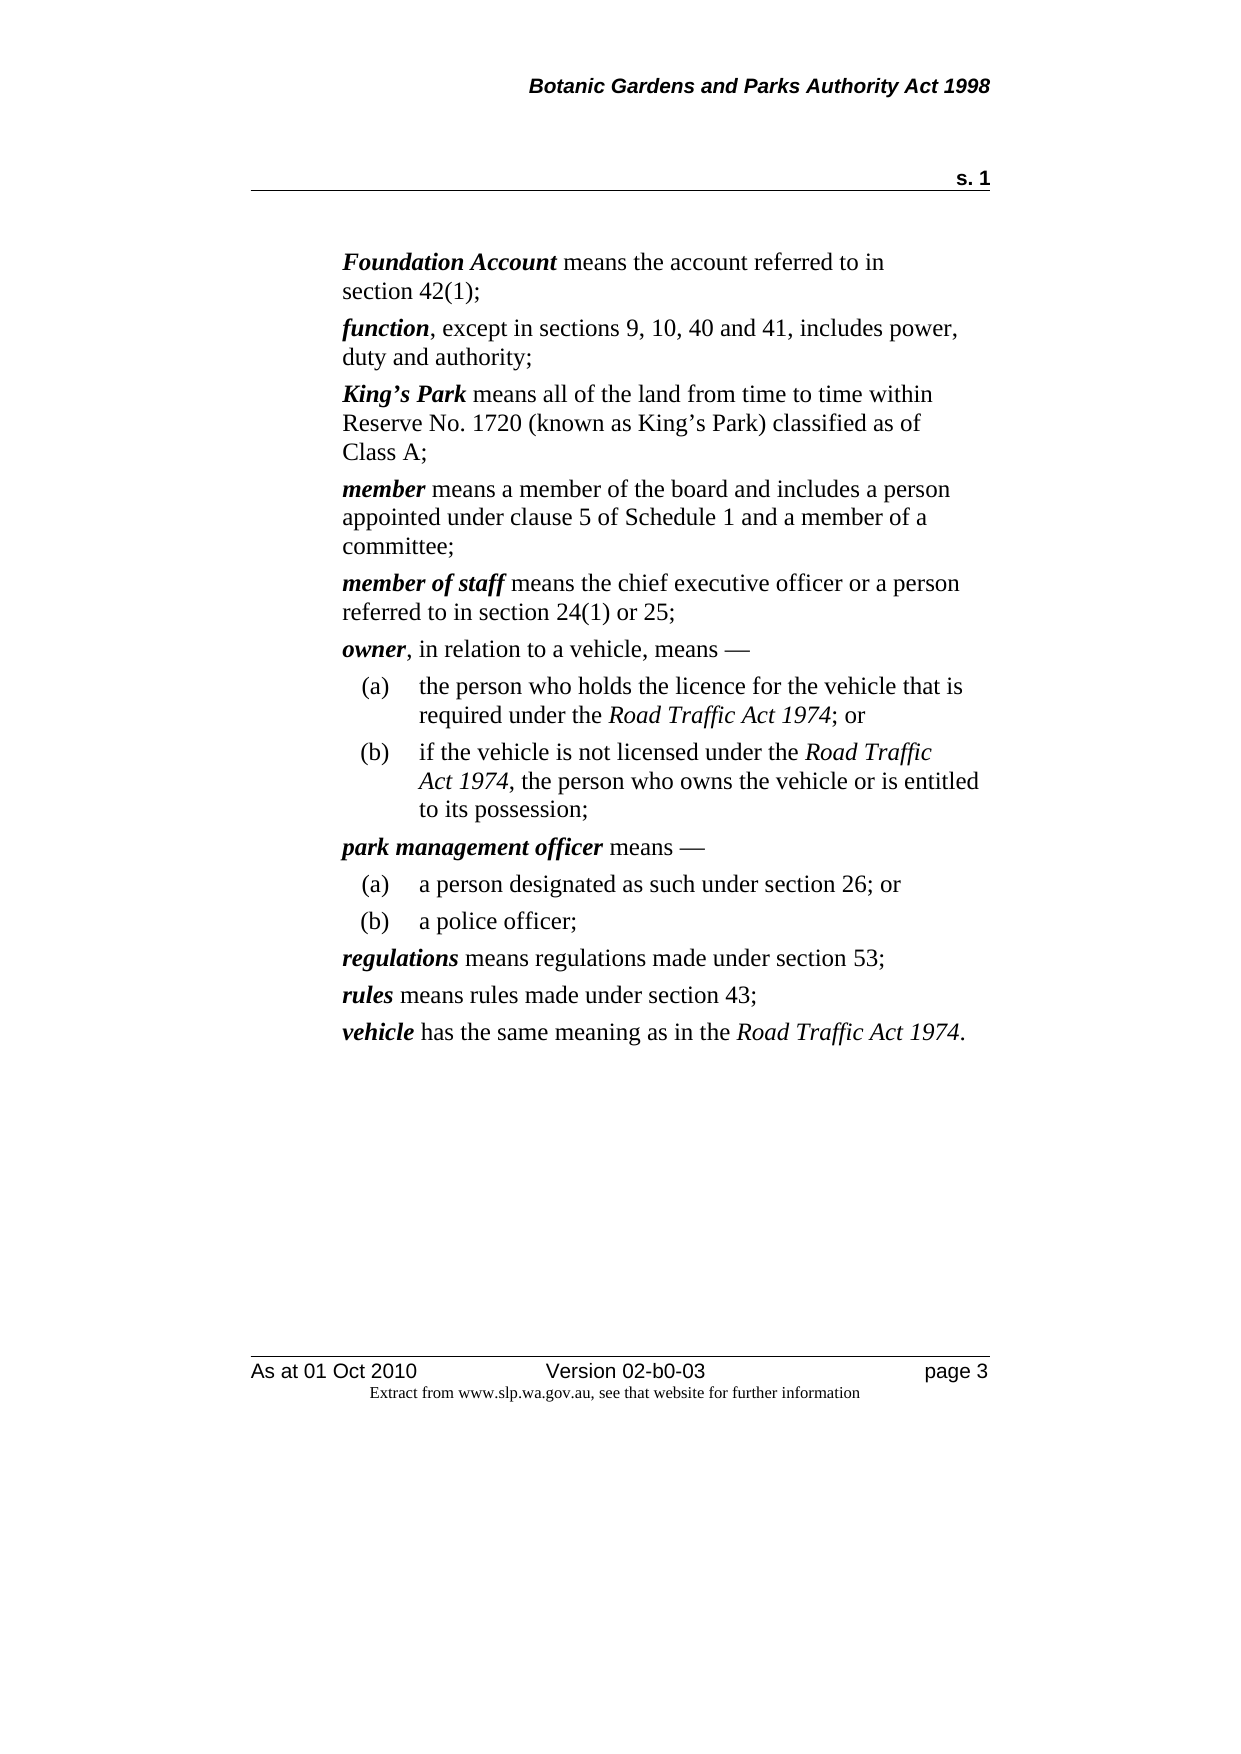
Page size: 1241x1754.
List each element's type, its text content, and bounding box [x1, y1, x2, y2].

text (b) a police officer; [251, 906, 990, 934]
text function, except in sections 9, 10, 40 and 41, includes power, duty and authority; [251, 313, 990, 371]
text member means a member of the board and includes a person appointed under clause 5 of Schedule 1 and a member of a committee; [251, 474, 990, 560]
text (a) a person designated as such under section 26; or [251, 869, 990, 897]
text owner, in relation to a vehicle, means — [251, 634, 990, 663]
text Foundation Account means the account referred to in section 42(1); [251, 247, 990, 305]
text park management officer means — [251, 832, 990, 860]
text vehicle has the same meaning as in the Road Traffic Act 1974. [251, 1017, 990, 1046]
text rules means rules made under section 43; [251, 980, 990, 1009]
text regulations means regulations made under section 53; [251, 943, 990, 972]
text (a) the person who holds the licence for the vehicle that is required under the Road Traffic Act 1974; or [251, 671, 990, 729]
text member of staff means the chief executive officer or a person referred to in section 24(1) or 25; [251, 568, 990, 626]
text King’s Park means all of the land from time to time within Reserve No. 1720 (known as King’s Park) classified as of Class A; [251, 379, 990, 465]
text (b) if the vehicle is not licensed under the Road Traffic Act 1974, the person who owns the vehicle or is entitled to its possession; [251, 737, 990, 823]
